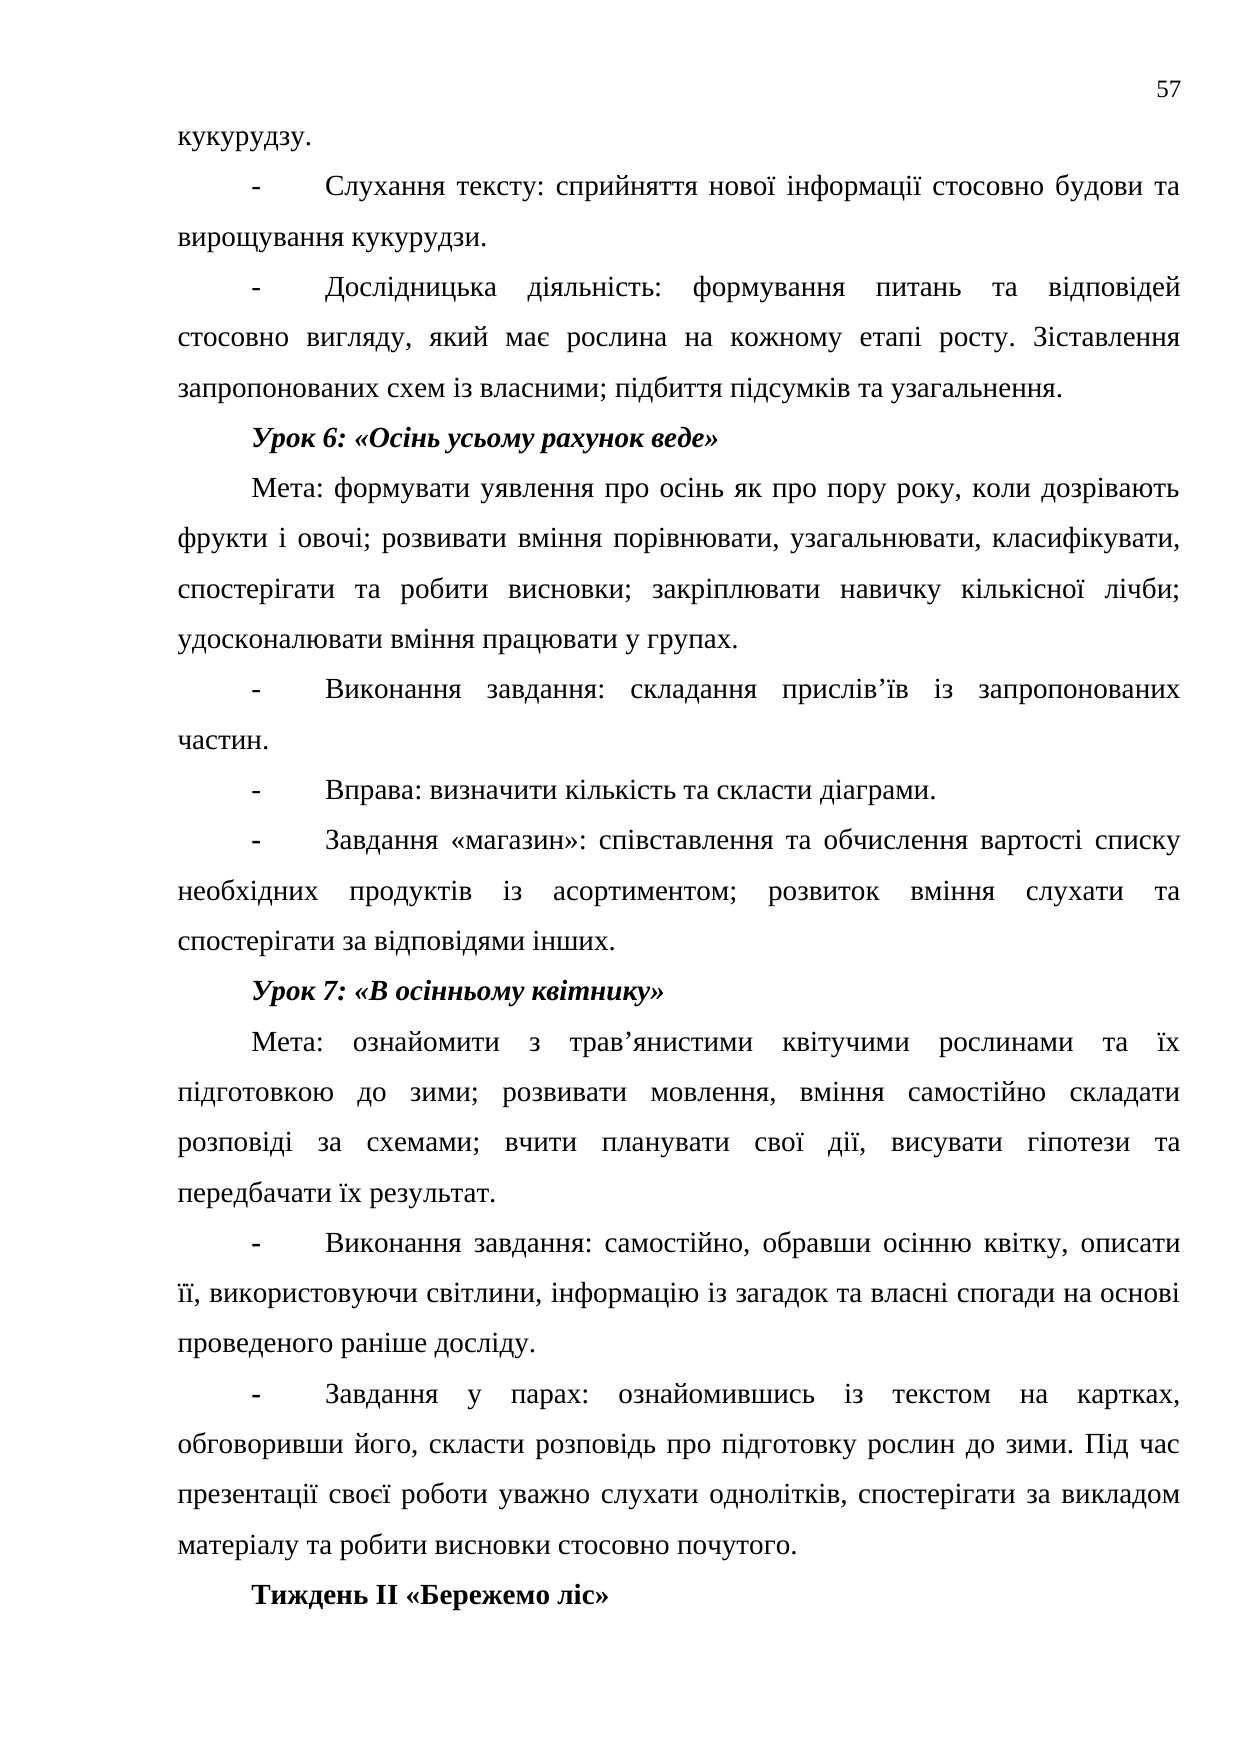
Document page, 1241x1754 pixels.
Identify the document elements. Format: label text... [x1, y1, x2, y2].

list Виконання завдання: складання прислів’їв із запропонованих частин. [177, 672, 1181, 755]
list Завдання у парах: ознайомившись із текстом на картках, обговоривши його, скласти розповідь про підготовку рослин до зими. Під час презентації своєї роботи уважно слухати однолітків, спостерігати за викладом матеріалу та робити висновки стосовно почутого. [177, 1376, 1181, 1560]
text Мета: формувати уявлення про осінь як про пору року, коли дозрівають фрукти і овочі; розвивати вміння порівнювати, узагальнювати, класифікувати, спостерігати та робити висновки; закріплювати навичку кількісної лічби; удосконалювати вміння працювати у групах. [177, 470, 1181, 655]
text Урок 7: «В осінньому квітнику» [177, 973, 1181, 1007]
list Вправа: визначити кількість та скласти діаграми. [177, 772, 1181, 806]
text Тиждень ІІ «Бережемо ліс» [177, 1577, 1181, 1611]
list Виконання завдання: самостійно, обравши осінню квітку, описати її, використовуючи світлини, інформацію із загадок та власні спогади на основі проведеного раніше досліду. [177, 1225, 1181, 1359]
list Завдання «магазин»: співставлення та обчислення вартості списку необхідних продуктів із асортиментом; розвиток вміння слухати та спостерігати за відповідями інших. [177, 822, 1181, 957]
list Слухання тексту: сприйняття нової інформації стосовно будови та вирощування кукурудзи. [177, 168, 1181, 252]
list Дослідницька діяльність: формування питань та відповідей стосовно вигляду, який має рослина на кожному етапі росту. Зіставлення запропонованих схем із власними; підбиття підсумків та узагальнення. [177, 269, 1181, 403]
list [177, 118, 1181, 152]
text Урок 6: «Осінь усьому рахунок веде» [177, 420, 1181, 453]
text Мета: ознайомити з трав’янистими квітучими рослинами та їх підготовкою до зими; розвивати мовлення, вміння самостійно складати розповіді за схемами; вчити планувати свої дії, висувати гіпотези та передбачати їх результат. [177, 1024, 1181, 1208]
